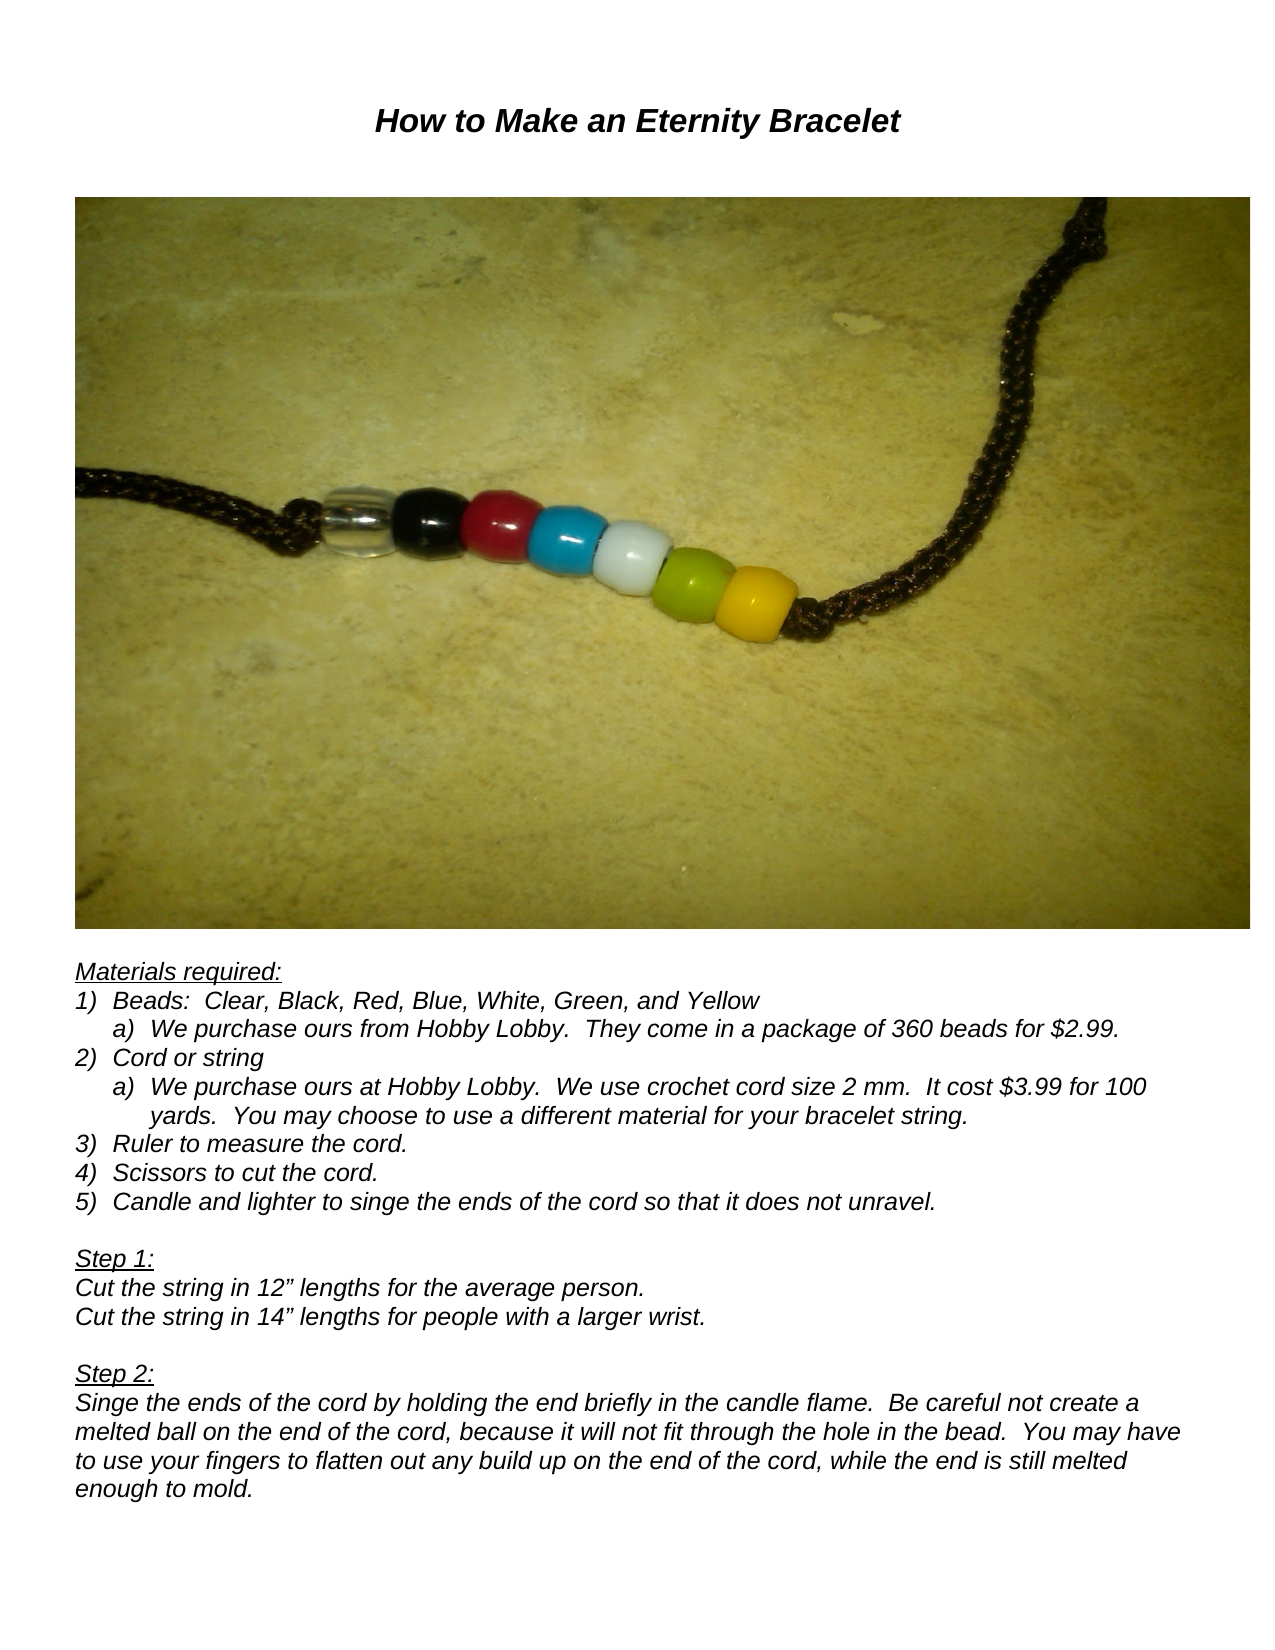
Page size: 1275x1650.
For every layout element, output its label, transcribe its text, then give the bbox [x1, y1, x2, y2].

list Cord or string [75, 1043, 1200, 1072]
list Beads: Clear, Black, Red, Blue, White, Green, and Yellow [75, 986, 1200, 1014]
text Cut the string in 12” lengths for the average person. [75, 1273, 1200, 1302]
text Singe the ends of the cord by holding the end briefly in the candle flame. Be careful not create a melted ball on the end of the cord, because it will not fit through the hole in the bead. You may have to use your fingers to flatten out any build up on the end of the cord, while the end is still melted enough to mold. [75, 1388, 1200, 1503]
text How to Make an Eternity Bracelet [75, 101, 1200, 140]
text Cut the string in 14” lengths for people with a larger wrist. [75, 1302, 1200, 1331]
list Candle and lighter to singe the ends of the cord so that it does not unravel. [75, 1187, 1200, 1216]
list Ruler to measure the cord. [75, 1129, 1200, 1158]
list We purchase ours at Hobby Lobby. We use crochet cord size 2 mm. It cost $3.99 for 100 yards. You may choose to use a different material for your bracelet string. [112, 1072, 1200, 1129]
text Step 2: [75, 1359, 1200, 1388]
text Materials required: [75, 957, 1200, 986]
list Scissors to cut the cord. [75, 1158, 1200, 1187]
text Step 1: [75, 1244, 1200, 1273]
picture [75, 197, 1251, 929]
list We purchase ours from Hobby Lobby. They come in a package of 360 beads for $2.99. [112, 1014, 1200, 1043]
